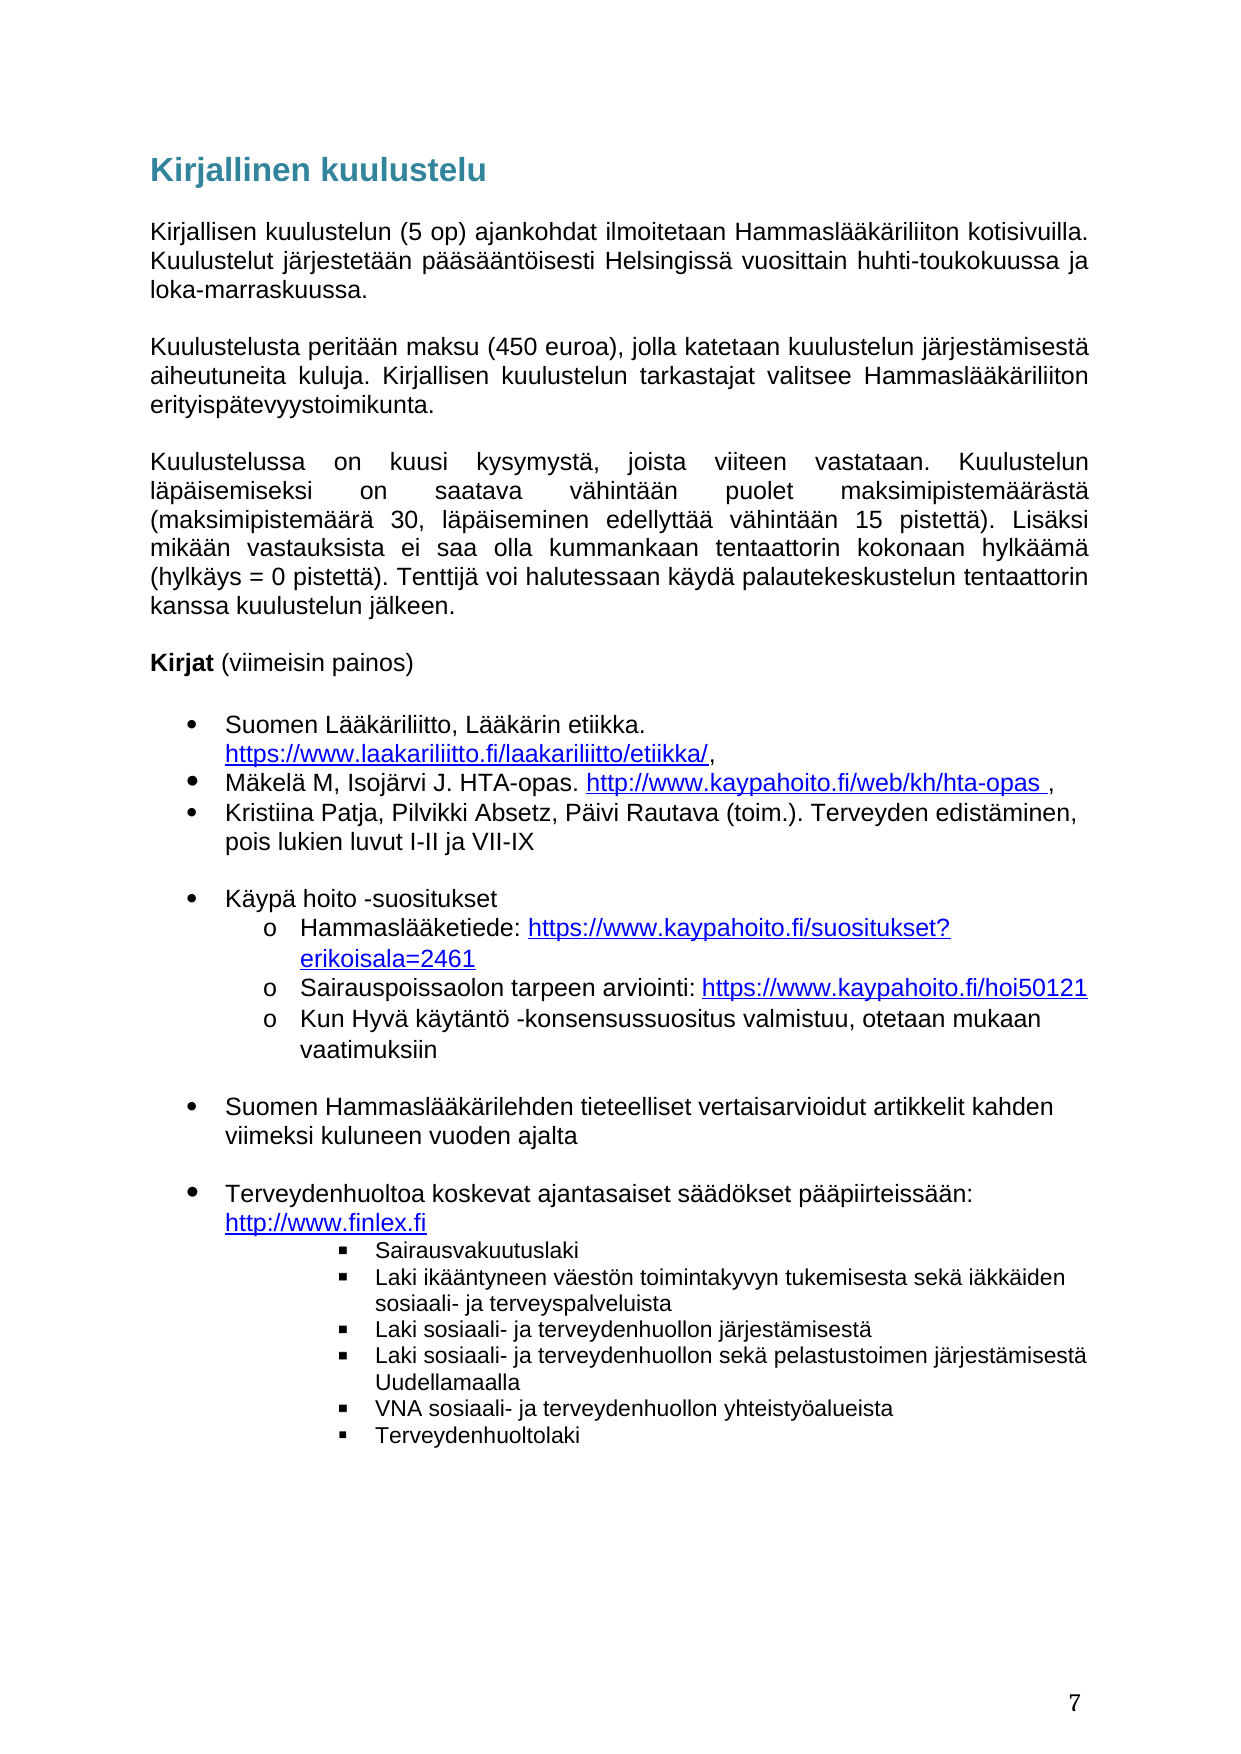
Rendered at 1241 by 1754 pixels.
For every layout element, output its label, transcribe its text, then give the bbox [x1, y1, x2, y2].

subtitle Laki sosiaali- ja terveydenhuollon järjestämisestä [337, 1316, 1090, 1342]
subtitle Kirjallinen kuulustelu [150, 150, 1090, 188]
list Mäkelä M, Isojärvi J. HTA-opas. http://www.kaypahoito.fi/web/kh/hta-opas , [187, 768, 1090, 798]
text Kuulustelussa on kuusi kysymystä, joista viiteen vastataan. Kuulustelun läpäisemiseksi on saatava vähintään puolet maksimipistemäärästä (maksimipistemäärä 30, läpäiseminen edellyttää vähintään 15 pistettä). Lisäksi mikään vastauksista ei saa olla kummankaan tentaattorin kokonaan hylkäämä (hylkäys = 0 pistettä). Tenttijä voi halutessaan käydä palautekeskustelun tentaattorin kanssa kuulustelun jälkeen. [150, 447, 1090, 620]
subtitle VNA sosiaali- ja terveydenhuollon yhteistyöalueista [337, 1395, 1090, 1422]
list Hammaslääketiede: https://www.kaypahoito.fi/suositukset?erikoisala=2461 [262, 913, 1090, 973]
list Terveydenhuoltoa koskevat ajantasaiset säädökset pääpiirteissään: http://www.finlex.fi [187, 1178, 1090, 1237]
subtitle Laki ikääntyneen väestön toimintakyvyn tukemisesta sekä iäkkäiden sosiaali- ja terveyspalveluista [337, 1263, 1090, 1316]
list Suomen Lääkäriliitto, Lääkärin etiikka. https://www.laakariliitto.fi/laakariliitto/etiikka/, [187, 711, 1090, 768]
list Terveydenhuoltolaki [337, 1422, 1090, 1448]
list Sairauspoissaolon tarpeen arviointi: https://www.kaypahoito.fi/hoi50121 [262, 973, 1090, 1004]
list Kristiina Patja, Pilvikki Absetz, Päivi Rautava (toim.). Terveyden edistäminen, pois lukien luvut I-II ja VII-IX [187, 798, 1090, 856]
subtitle Sairausvakuutuslaki [337, 1237, 1090, 1263]
text Kirjat (viimeisin painos) [150, 648, 1090, 677]
list Käypä hoito -suositukset [187, 884, 1090, 913]
list Kun Hyvä käytäntö -konsensussuositus valmistuu, otetaan mukaan vaatimuksiin [262, 1004, 1090, 1063]
subtitle Laki sosiaali- ja terveydenhuollon sekä pelastustoimen järjestämisestä Uudellamaalla [337, 1342, 1090, 1395]
text Kirjallisen kuulustelun (5 op) ajankohdat ilmoitetaan Hammaslääkäriliiton kotisivuilla. Kuulustelut järjestetään pääsääntöisesti Helsingissä vuosittain huhti-toukokuussa ja loka-marraskuussa. [150, 217, 1090, 303]
list Suomen Hammaslääkärilehden tieteelliset vertaisarvioidut artikkelit kahden viimeksi kuluneen vuoden ajalta [187, 1092, 1090, 1150]
text Kuulustelusta peritään maksu (450 euroa), jolla katetaan kuulustelun järjestämisestä aiheutuneita kuluja. Kirjallisen kuulustelun tarkastajat valitsee Hammaslääkäriliiton erityispätevyystoimikunta. [150, 332, 1090, 418]
